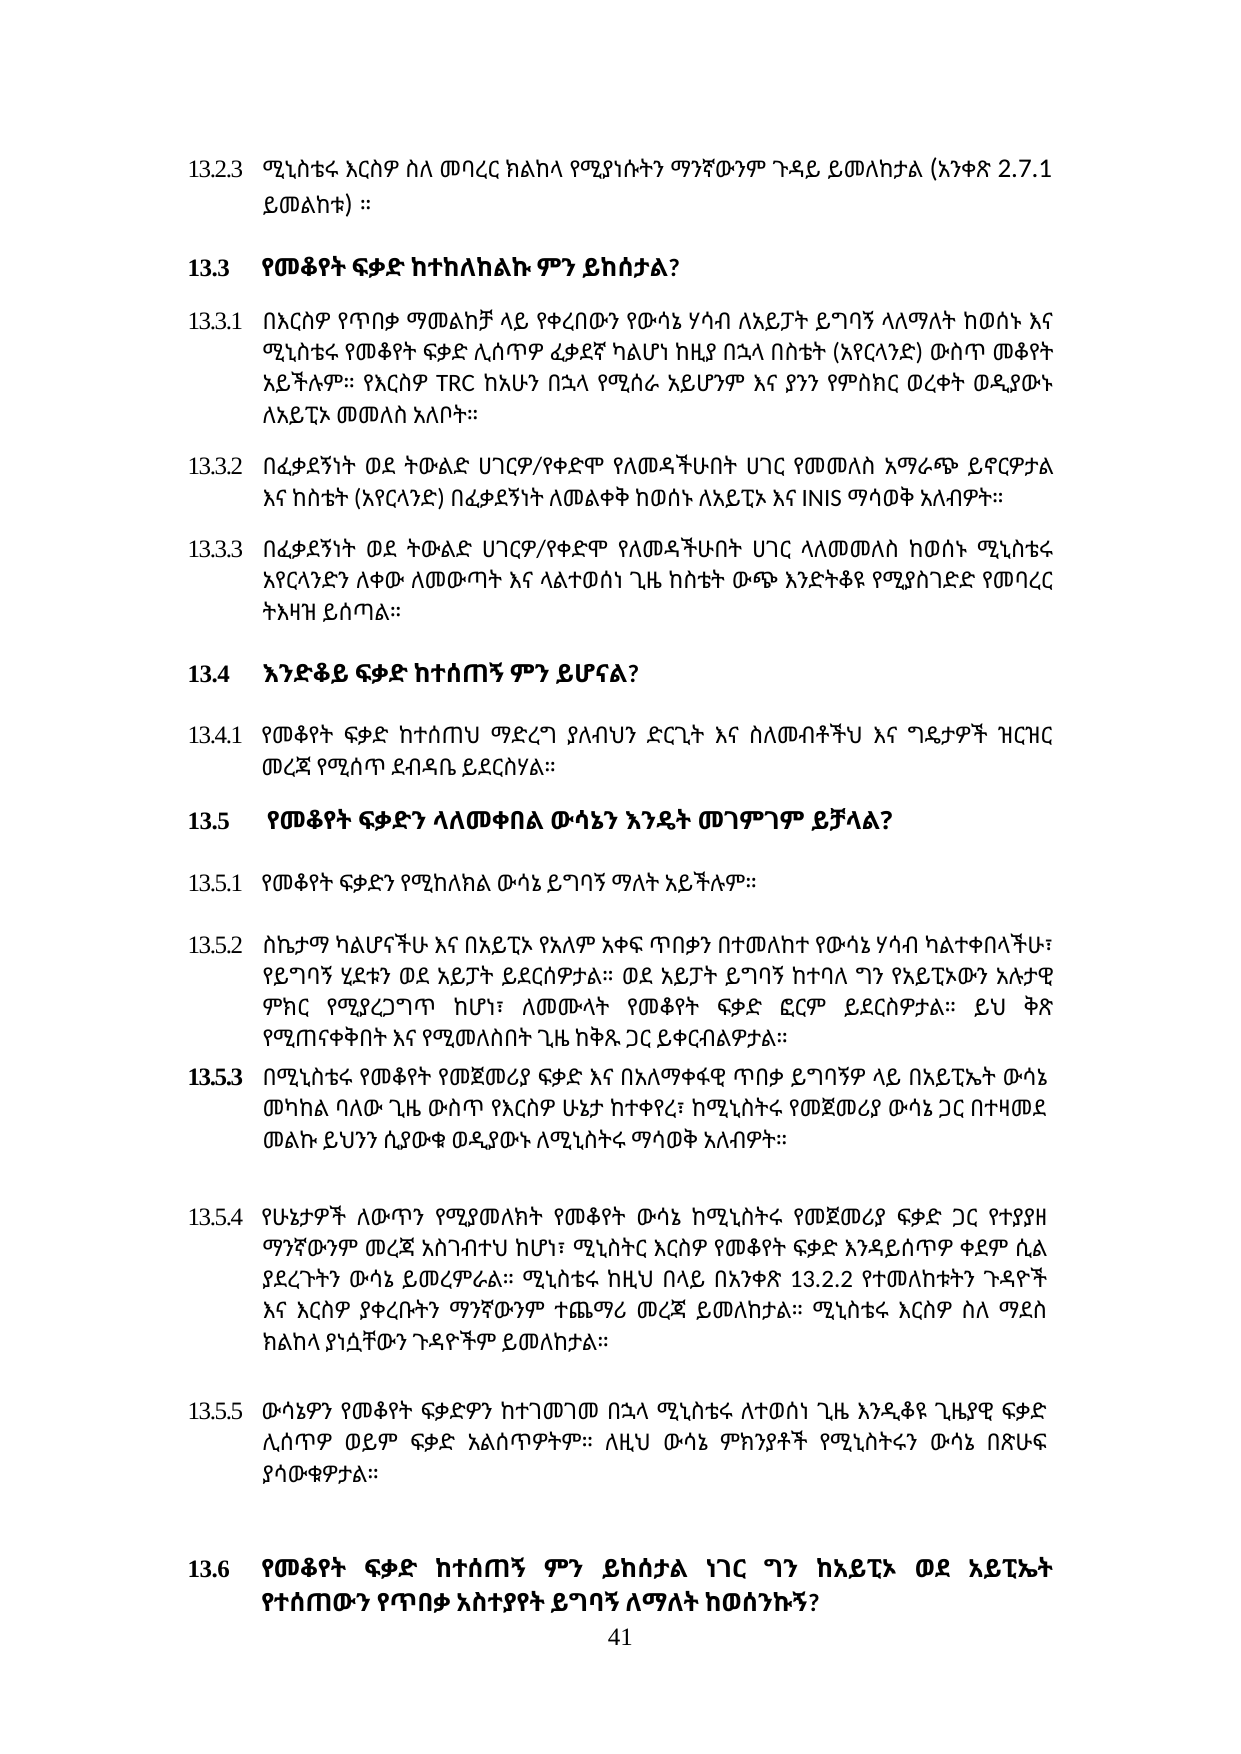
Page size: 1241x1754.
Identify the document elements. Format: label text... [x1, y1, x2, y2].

list የመቆየት ፍቃድ ከተሰጠህ ማድረግ ያለብህን ድርጊት እና ስለመብቶችህ እና ግዴታዎች ዝርዝር መረጃ የሚሰጥ ደብዳቤ ይደርስሃል። [187, 719, 1053, 782]
subtitle የመቆየት ፍቃድን ላለመቀበል ውሳኔን እንዴት መገምገም ይቻላል? [187, 803, 1107, 837]
list በፈቃደኝነት ወደ ትውልድ ሀገርዎ/የቀድሞ የለመዳችሁበት ሀገር የመመለስ አማራጭ ይኖርዎታል እና ከስቴት (አየርላንድ) በፈቃደኝነት ለመልቀቅ ከወሰኑ ለአይፒኦ እና INIS ማሳወቅ አለብዎት። [187, 450, 1054, 513]
list ውሳኔዎን የመቆየት ፍቃድዎን ከተገመገመ በኋላ ሚኒስቴሩ ለተወሰነ ጊዜ እንዲቆዩ ጊዜያዊ ፍቃድ ሊሰጥዎ ወይም ፍቃድ አልሰጥዎትም። ለዚህ ውሳኔ ምክንያቶች የሚኒስትሩን ውሳኔ በጽሁፍ ያሳውቁዎታል። [187, 1395, 1047, 1489]
list በሚኒስቴሩ የመቆየት የመጀመሪያ ፍቃድ እና በአለማቀፋዊ ጥበቃ ይግባኝዎ ላይ በአይፒኤት ውሳኔ መካከል ባለው ጊዜ ውስጥ የእርስዎ ሁኔታ ከተቀየረ፣ ከሚኒስትሩ የመጀመሪያ ውሳኔ ጋር በተዛመደ መልኩ ይህንን ሲያውቁ ወዲያውኑ ለሚኒስትሩ ማሳወቅ አለብዎት። [187, 1061, 1047, 1155]
list የሁኔታዎች ለውጥን የሚያመለክት የመቆየት ውሳኔ ከሚኒስትሩ የመጀመሪያ ፍቃድ ጋር የተያያዘ ማንኛውንም መረጃ አስገብተህ ከሆነ፣ ሚኒስትር እርስዎ የመቆየት ፍቃድ እንዳይሰጥዎ ቀደም ሲል ያደረጉትን ውሳኔ ይመረምራል። ሚኒስቴሩ ከዚህ በላይ በአንቀጽ 13.2.2 የተመለከቱትን ጉዳዮች እና እርስዎ ያቀረቡትን ማንኛውንም ተጨማሪ መረጃ ይመለከታል። ሚኒስቴሩ እርስዎ ስለ ማደስ ክልከላ ያነሷቸውን ጉዳዮችም ይመለከታል። [187, 1201, 1047, 1357]
list በፈቃደኝነት ወደ ትውልድ ሀገርዎ/የቀድሞ የለመዳችሁበት ሀገር ላለመመለስ ከወሰኑ ሚኒስቴሩ አየርላንድን ለቀው ለመውጣት እና ላልተወሰነ ጊዜ ከስቴት ውጭ እንድትቆዩ የሚያስገድድ የመባረር ትእዛዝ ይሰጣል። [187, 533, 1053, 627]
subtitle እንድቆይ ፍቃድ ከተሰጠኝ ምን ይሆናል? [187, 655, 1107, 689]
list የመቆየት ፍቃድን የሚከለክል ውሳኔ ይግባኝ ማለት አይችሉም። [187, 867, 1107, 898]
subtitle የመቆየት ፍቃድ ከተሰጠኝ ምን ይከሰታል ነገር ግን ከአይፒኦ ወደ አይፒኤት የተሰጠውን የጥበቃ አስተያየት ይግባኝ ለማለት ከወሰንኩኝ? [187, 1550, 1053, 1618]
subtitle የመቆየት ፍቃድ ከተከለከልኩ ምን ይከሰታል? [187, 250, 1107, 284]
list ሚኒስቴሩ እርስዎ ስለ መባረር ክልከላ የሚያነሱትን ማንኛውንም ጉዳይ ይመለከታል (አንቀጽ 2.7.1 ይመልከቱ) ። [187, 151, 1053, 221]
list በእርስዎ የጥበቃ ማመልከቻ ላይ የቀረበውን የውሳኔ ሃሳብ ለአይፓት ይግባኝ ላለማለት ከወሰኑ እና ሚኒስቴሩ የመቆየት ፍቃድ ሊሰጥዎ ፈቃደኛ ካልሆነ ከዚያ በኋላ በስቴት (አየርላንድ) ውስጥ መቆየት አይችሉም። የእርስዎ TRC ከአሁን በኋላ የሚሰራ አይሆንም እና ያንን የምስክር ወረቀት ወዲያውኑ ለአይፒኦ መመለስ አለቦት። [187, 305, 1053, 430]
list ስኬታማ ካልሆናችሁ እና በአይፒኦ የአለም አቀፍ ጥበቃን በተመለከተ የውሳኔ ሃሳብ ካልተቀበላችሁ፣ የይግባኝ ሂደቱን ወደ አይፓት ይደርሰዎታል። ወደ አይፓት ይግባኝ ከተባለ ግን የአይፒኦውን አሉታዊ ምክር የሚያረጋግጥ ከሆነ፣ ለመሙላት የመቆየት ፍቃድ ፎርም ይደርስዎታል። ይህ ቅጽ የሚጠናቀቅበት እና የሚመለስበት ጊዜ ከቅጹ ጋር ይቀርብልዎታል። [187, 928, 1053, 1053]
